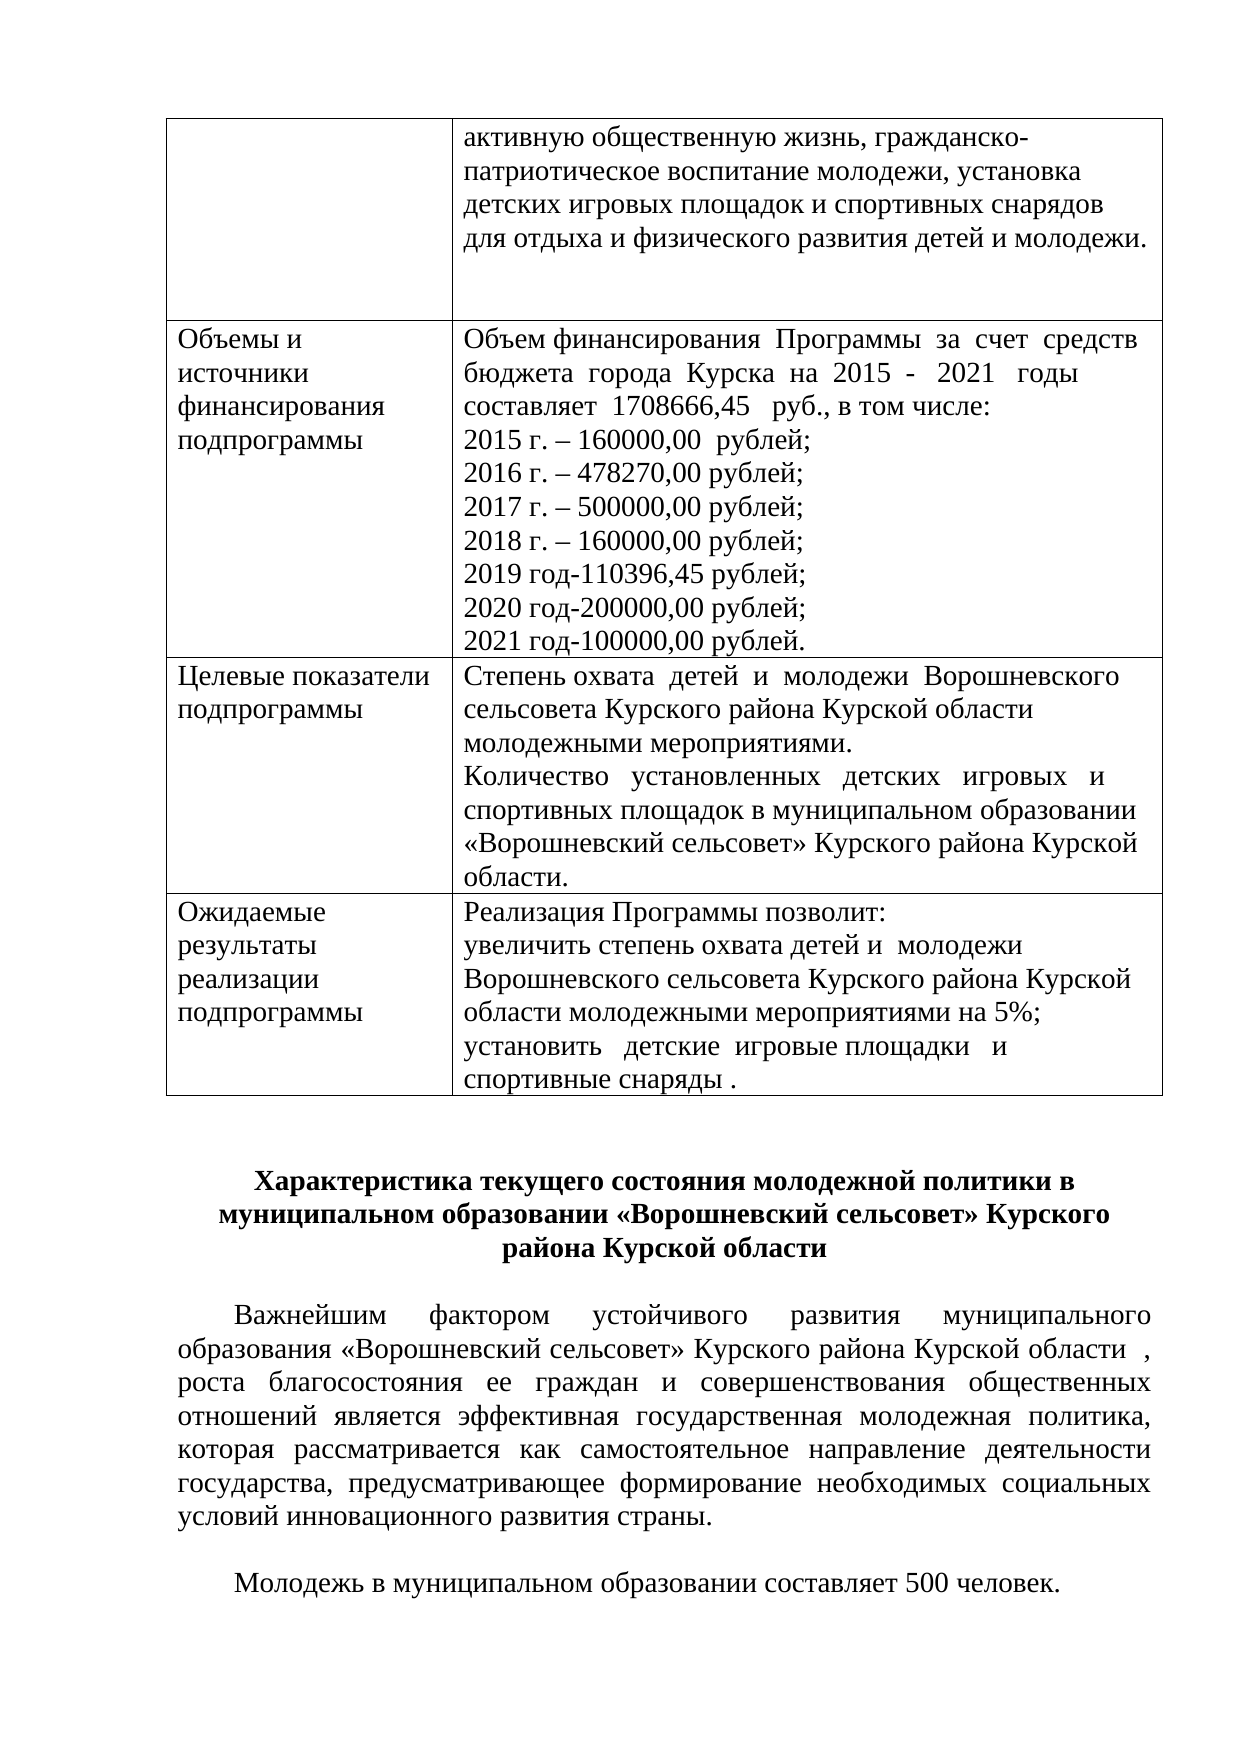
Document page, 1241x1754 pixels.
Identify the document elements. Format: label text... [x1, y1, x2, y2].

table_cell Объем финансирования Программы за счет средств бюджета города Курска на 2015 - 2021 годы составляет 1708666,45 руб., в том числе: 2015 г. – 160000,00 рублей; 2016 г. – 478270,00 рублей; 2017 г. – 500000,00 рублей; 2018 г. – 160000,00 рублей; 2019 год-110396,45 рублей; 2020 год-200000,00 рублей; 2021 год-100000,00 рублей. [453, 321, 1162, 657]
table_cell Целевые показатели подпрограммы [167, 658, 452, 893]
table_cell Реализация Программы позволит: увеличить степень охвата детей и молодежи Ворошневского сельсовета Курского района Курской области молодежными мероприятиями на 5%; установить детские игровые площадки и спортивные снаряды . [453, 894, 1162, 1095]
text Характеристика текущего состояния молодежной политики в муниципальном образовании «Ворошневский сельсовет» Курского района Курской области [177, 1163, 1152, 1264]
text Молодежь в муниципальном образовании составляет 500 человек. [177, 1566, 1152, 1599]
table_cell Степень охвата детей и молодежи Ворошневского сельсовета Курского района Курской области молодежными мероприятиями. Количество установленных детских игровых и спортивных площадок в муниципальном образовании «Ворошневский сельсовет» Курского района Курской области. [453, 658, 1162, 893]
text Важнейшим фактором устойчивого развития муниципального образования «Ворошневский сельсовет» Курского района Курской области , роста благосостояния ее граждан и совершенствования общественных отношений является эффективная государственная молодежная политика, которая рассматривается как самостоятельное направление деятельности государства, предусматривающее формирование необходимых социальных условий инновационного развития страны. [177, 1297, 1152, 1532]
table_cell Объемы и источники финансирования подпрограммы [167, 321, 452, 657]
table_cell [167, 119, 452, 320]
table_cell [453, 119, 1162, 320]
table_cell Ожидаемые результаты реализации подпрограммы [167, 894, 452, 1095]
